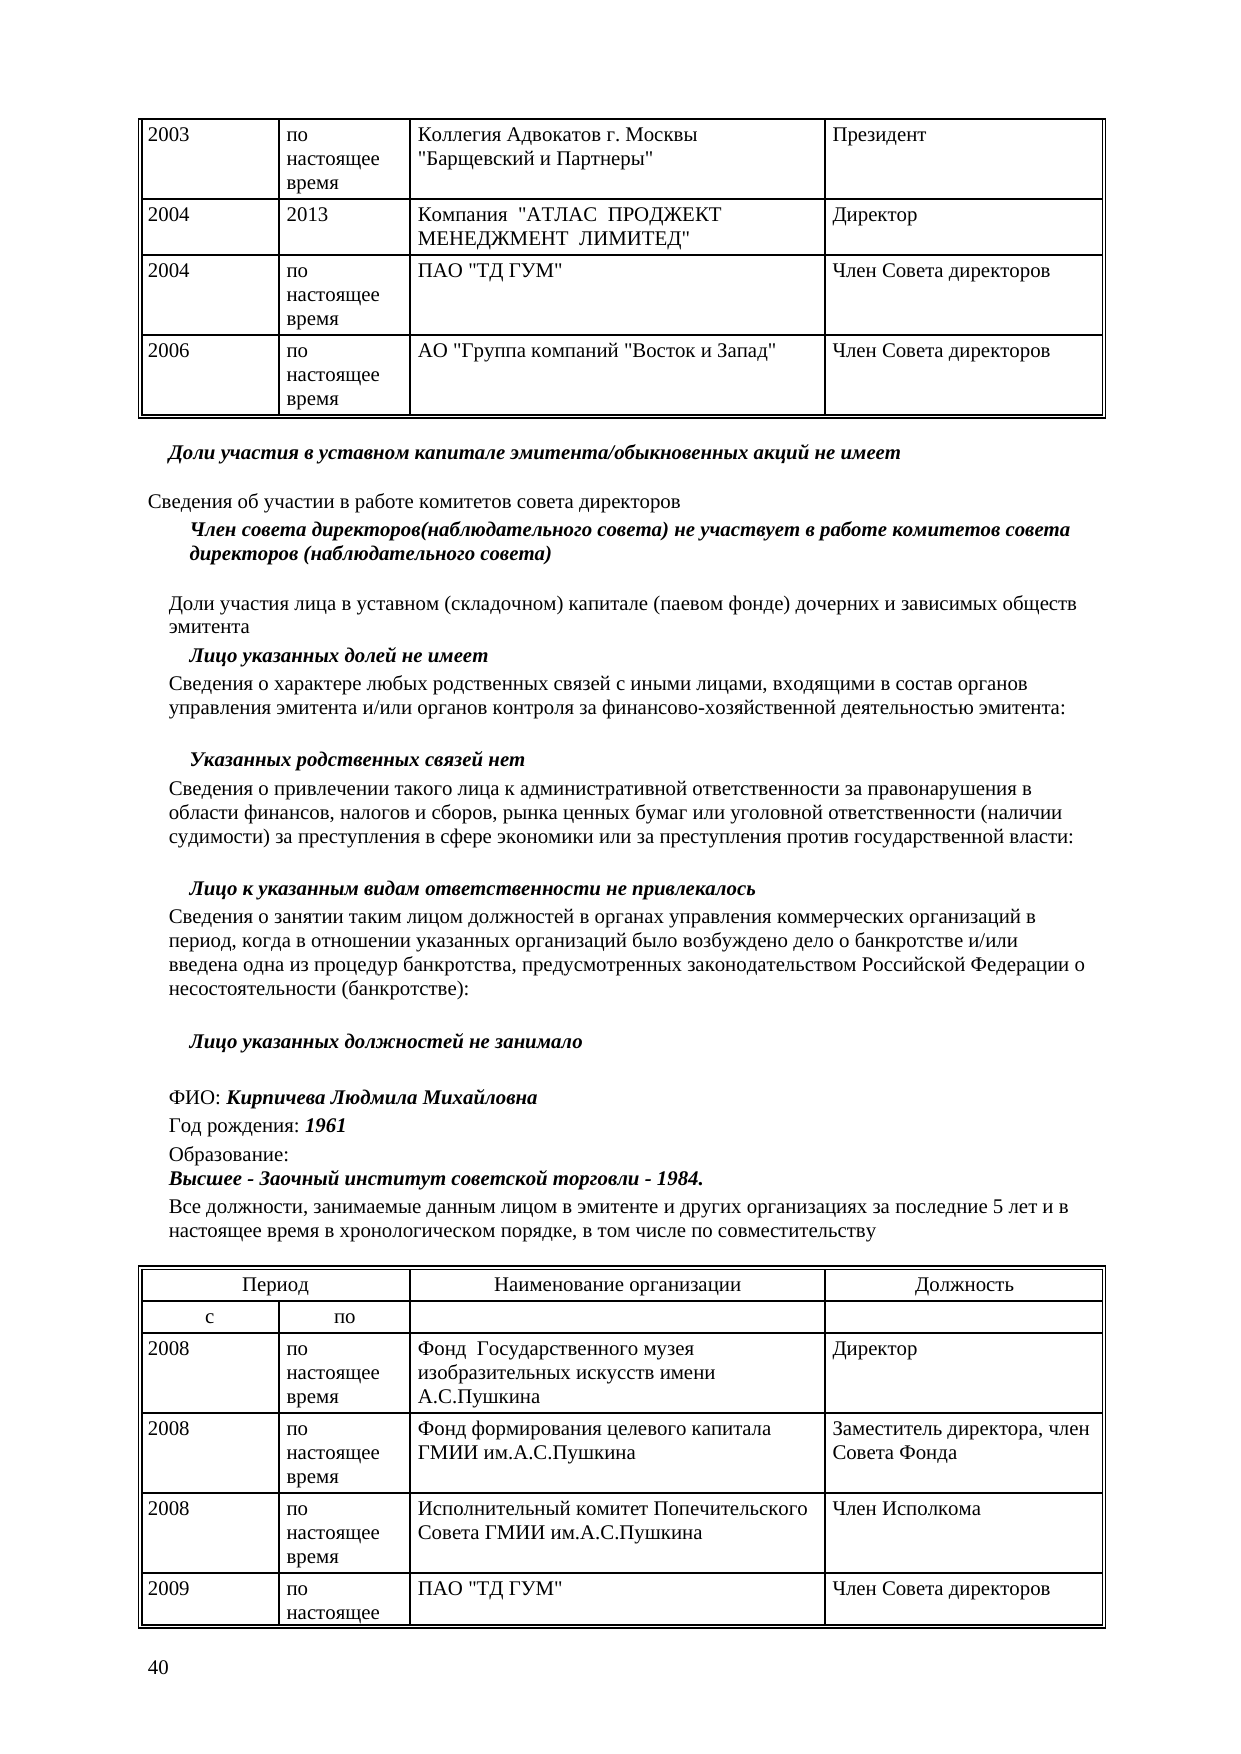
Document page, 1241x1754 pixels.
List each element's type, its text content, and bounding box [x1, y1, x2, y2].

table_cell Фонд формирования целевого капитала ГМИИ им.А.С.Пушкина [411, 1414, 824, 1492]
subtitle Cведения об участии в работе комитетов совета директоров [148, 489, 1092, 513]
table_header Должность [826, 1270, 1102, 1300]
table_cell Член Совета директоров [826, 336, 1102, 414]
table_cell 2004 [143, 256, 278, 334]
text Лицо указанных должностей не занимало [189, 1029, 1092, 1053]
table_cell 2013 [280, 200, 409, 254]
text Доли участия в уставном капитале эмитента/обыкновенных акций не имеет [168, 440, 1092, 464]
table_cell [826, 1302, 1102, 1332]
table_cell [826, 1574, 1102, 1624]
text Образование: Высшее - Заочный институт советской торговли - 1984. [168, 1142, 1092, 1190]
table_cell 2008 [143, 1414, 278, 1492]
table_header Период [143, 1270, 409, 1300]
table_header Наименование организации [411, 1270, 824, 1300]
text Сведения о привлечении такого лица к административной ответственности за правонарушения в области финансов, налогов и сборов, рынка ценных бумаг или уголовной ответственности (наличии судимости) за преступления в сфере экономики или за преступления против государственной власти: [168, 776, 1092, 872]
table_cell 2008 [143, 1494, 278, 1572]
table_cell 2004 [143, 200, 278, 254]
table_cell Директор [826, 1334, 1102, 1412]
table_cell 2008 [143, 1334, 278, 1412]
table_cell ПАО "ТД ГУМ" [411, 256, 824, 334]
text Год рождения: 1961 [168, 1113, 1092, 1137]
table_cell по настоящее время [280, 1574, 409, 1624]
table_cell по настоящее время [280, 1414, 409, 1492]
table_cell Компания "АТЛАС ПРОДЖЕКТ МЕНЕДЖМЕНТ ЛИМИТЕД" [411, 200, 824, 254]
table_cell Фонд Государственного музея изобразительных искусств имени А.С.Пушкина [411, 1334, 824, 1412]
text Лицо указанных долей не имеет [189, 643, 1092, 667]
table_cell с [143, 1302, 278, 1332]
table_cell Исполнительный комитет Попечительского Совета ГМИИ им.А.С.Пушкина [411, 1494, 824, 1572]
table_cell по настоящее время [280, 1494, 409, 1572]
text Сведения о характере любых родственных связей с иными лицами, входящими в состав органов управления эмитента и/или органов контроля за финансово-хозяйственной деятельностью эмитента: [168, 671, 1092, 743]
text Все должности, занимаемые данным лицом в эмитенте и других организациях за последние 5 лет и в настоящее время в хронологическом порядке, в том числе по совместительству [168, 1194, 1092, 1242]
table_cell Заместитель директора, член Совета Фонда [826, 1414, 1102, 1492]
text Лицо к указанным видам ответственности не привлекалось [189, 876, 1092, 900]
subtitle Доли участия лица в уставном (складочном) капитале (паевом фонде) дочерних и зависимых обществ эмитента [168, 590, 1092, 638]
text Указанных родственных связей нет [189, 747, 1092, 771]
table_cell по настоящее время [280, 1334, 409, 1412]
table_cell Директор [826, 200, 1102, 254]
table_cell 2006 [143, 336, 278, 414]
table_cell по настоящее время [280, 336, 409, 414]
table_cell [411, 1302, 824, 1332]
table_cell АО "Группа компаний "Восток и Запад" [411, 336, 824, 414]
table_cell 2009 [143, 1574, 278, 1624]
table_cell ПАО "ТД ГУМ" [411, 1574, 824, 1624]
text Сведения о занятии таким лицом должностей в органах управления коммерческих организаций в период, когда в отношении указанных организаций было возбуждено дело о банкротстве и/или введена одна из процедур банкротства, предусмотренных законодательством Российской Федерации о несостоятельности (банкротстве): [168, 904, 1092, 1024]
table_cell по настоящее время [280, 120, 409, 198]
table_cell Коллегия Адвокатов г. Москвы "Барщевский и Партнеры" [411, 120, 824, 198]
text ФИО: Кирпичева Людмила Михайловна [168, 1085, 1092, 1109]
table_cell по настоящее время [280, 256, 409, 334]
table_cell Член Совета директоров [826, 256, 1102, 334]
table_cell Член Исполкома [826, 1494, 1102, 1572]
table_cell по [280, 1302, 409, 1332]
table_cell Президент [826, 120, 1102, 198]
table_cell 2003 [143, 120, 278, 198]
text Член совета директоров(наблюдательного совета) не участвует в работе комитетов совета директоров (наблюдательного совета) [189, 517, 1092, 565]
